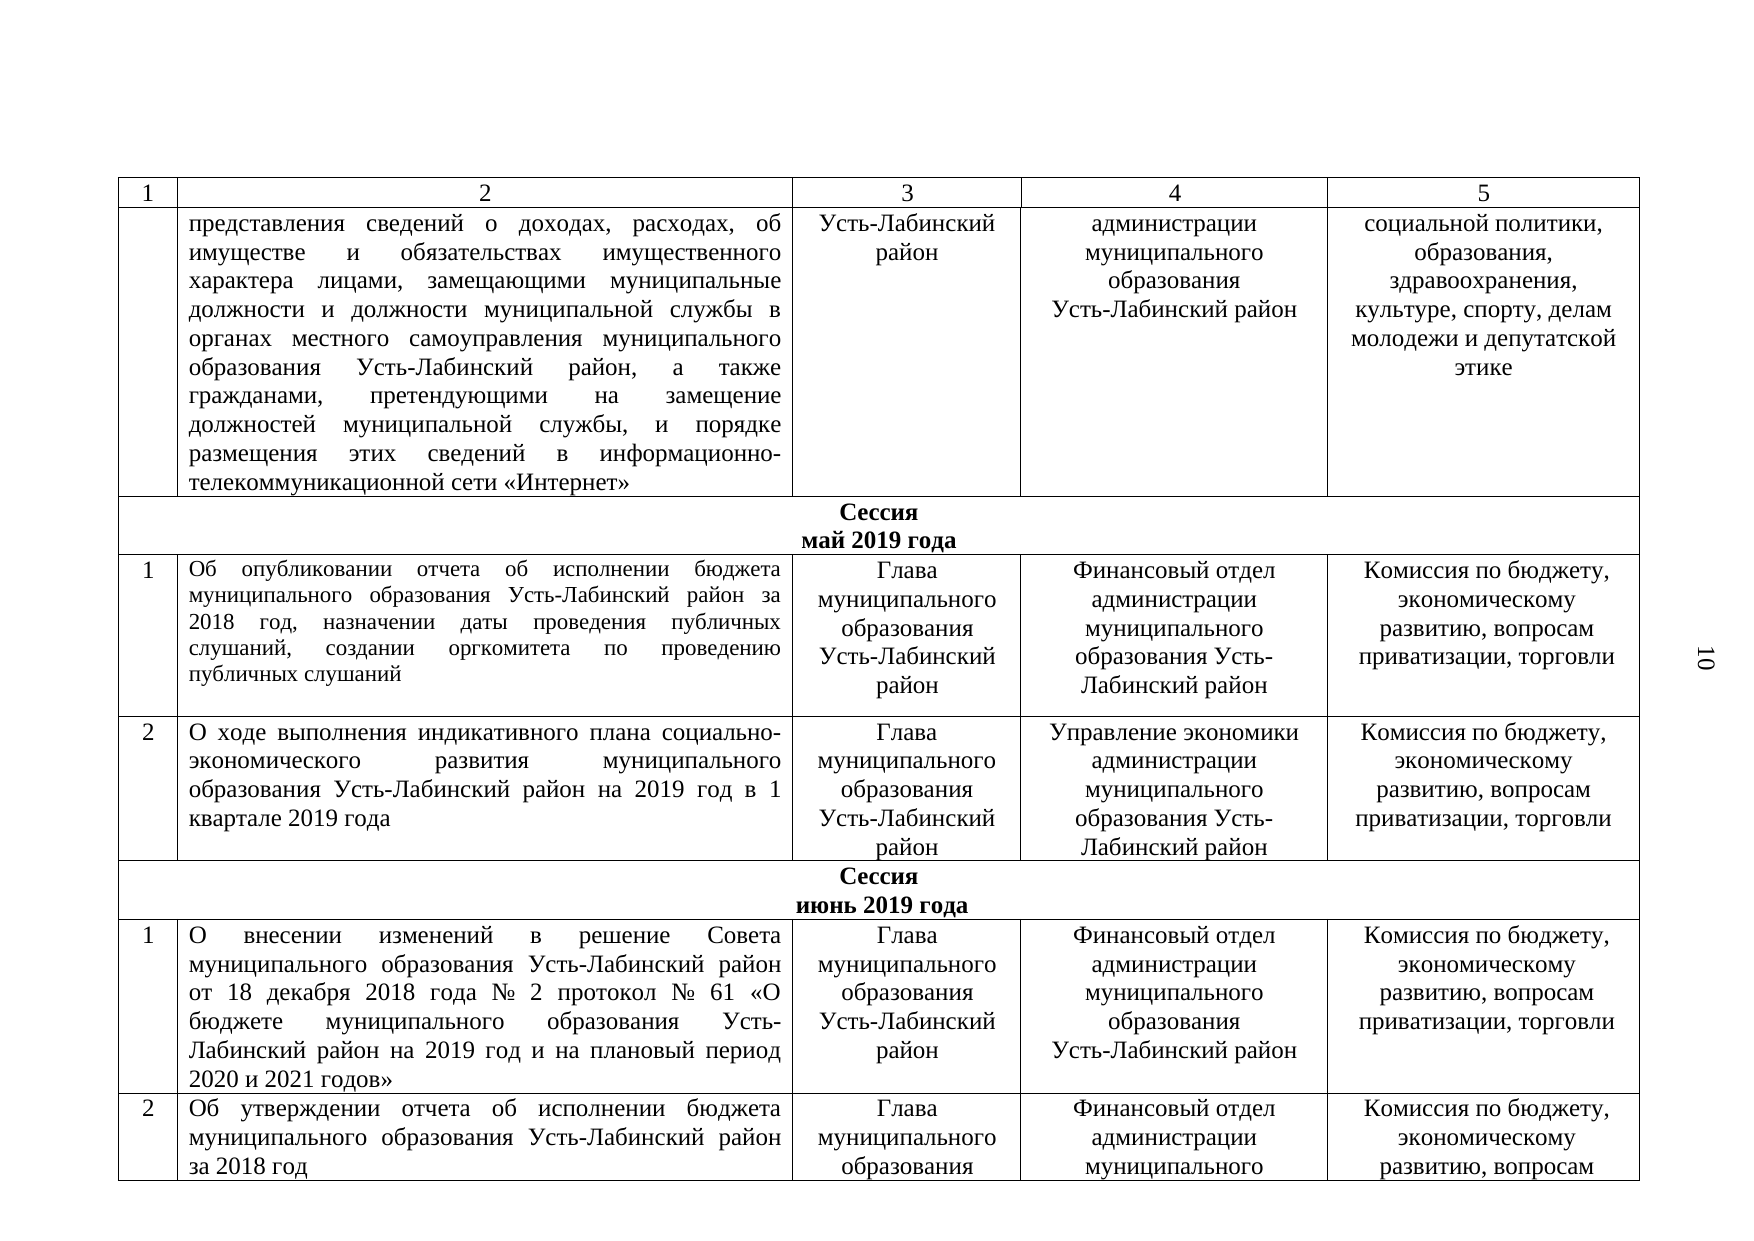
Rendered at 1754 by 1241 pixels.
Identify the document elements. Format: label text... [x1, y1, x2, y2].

table_cell Сессия май 2019 года [119, 497, 1639, 554]
table_cell О внесении изменений в решение Совета муниципального образования Усть-Лабинский район от 18 декабря 2018 года № 2 протокол № 61 «О бюджете муниципального образования Усть-Лабинский район на 2019 год и на плановый период 2020 и 2021 годов» [178, 920, 792, 1092]
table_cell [793, 208, 1020, 496]
table_cell Глава муниципального образования Усть-Лабинский район [793, 555, 1020, 716]
table_cell 4 [119, 208, 177, 496]
table_header 1 [119, 178, 177, 207]
table_header 3 [793, 178, 1021, 207]
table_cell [1021, 208, 1327, 496]
table_cell 2 [119, 1094, 177, 1180]
table_cell Финансовый отдел администрации муниципального образования Усть-Лабинский район [1021, 555, 1327, 716]
table_header 4 [1022, 178, 1327, 207]
table_cell Финансовый отдел администрации муниципального образования Усть-Лабинский район [1021, 920, 1327, 1092]
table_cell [793, 1094, 1020, 1180]
table_cell Об опубликовании отчета об исполнении бюджета муниципального образования Усть-Лабинский район за 2018 год, назначении даты проведения публичных слушаний, создании оргкомитета по проведению публичных слушаний [178, 555, 792, 716]
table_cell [178, 208, 792, 496]
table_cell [1328, 208, 1639, 496]
table_cell Глава муниципального образования Усть-Лабинский район [793, 920, 1020, 1092]
table_cell 1 [119, 920, 177, 1092]
table_header 5 [1328, 178, 1639, 207]
table_cell Комиссия по бюджету, экономическому развитию, вопросам приватизации, торговли [1328, 555, 1639, 716]
table_cell 2 [119, 717, 177, 860]
table_cell 1 [119, 555, 177, 716]
table_cell О ходе выполнения индикативного плана социально-экономического развития муниципального образования Усть-Лабинский район на 2019 год в 1 квартале 2019 года [178, 717, 792, 860]
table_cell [178, 1094, 792, 1180]
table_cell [1021, 1094, 1327, 1180]
table_cell Сессия июнь 2019 года [119, 861, 1639, 919]
table_header 2 [178, 178, 792, 207]
table_cell Глава муниципального образования Усть-Лабинский район [793, 717, 1020, 860]
table_cell Управление экономики администрации муниципального образования Усть-Лабинский район [1021, 717, 1327, 860]
table_cell Комиссия по бюджету, экономическому развитию, вопросам приватизации, торговли [1328, 717, 1639, 860]
table_cell Комиссия по бюджету, экономическому развитию, вопросам приватизации, торговли [1328, 920, 1639, 1092]
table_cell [1328, 1094, 1639, 1180]
